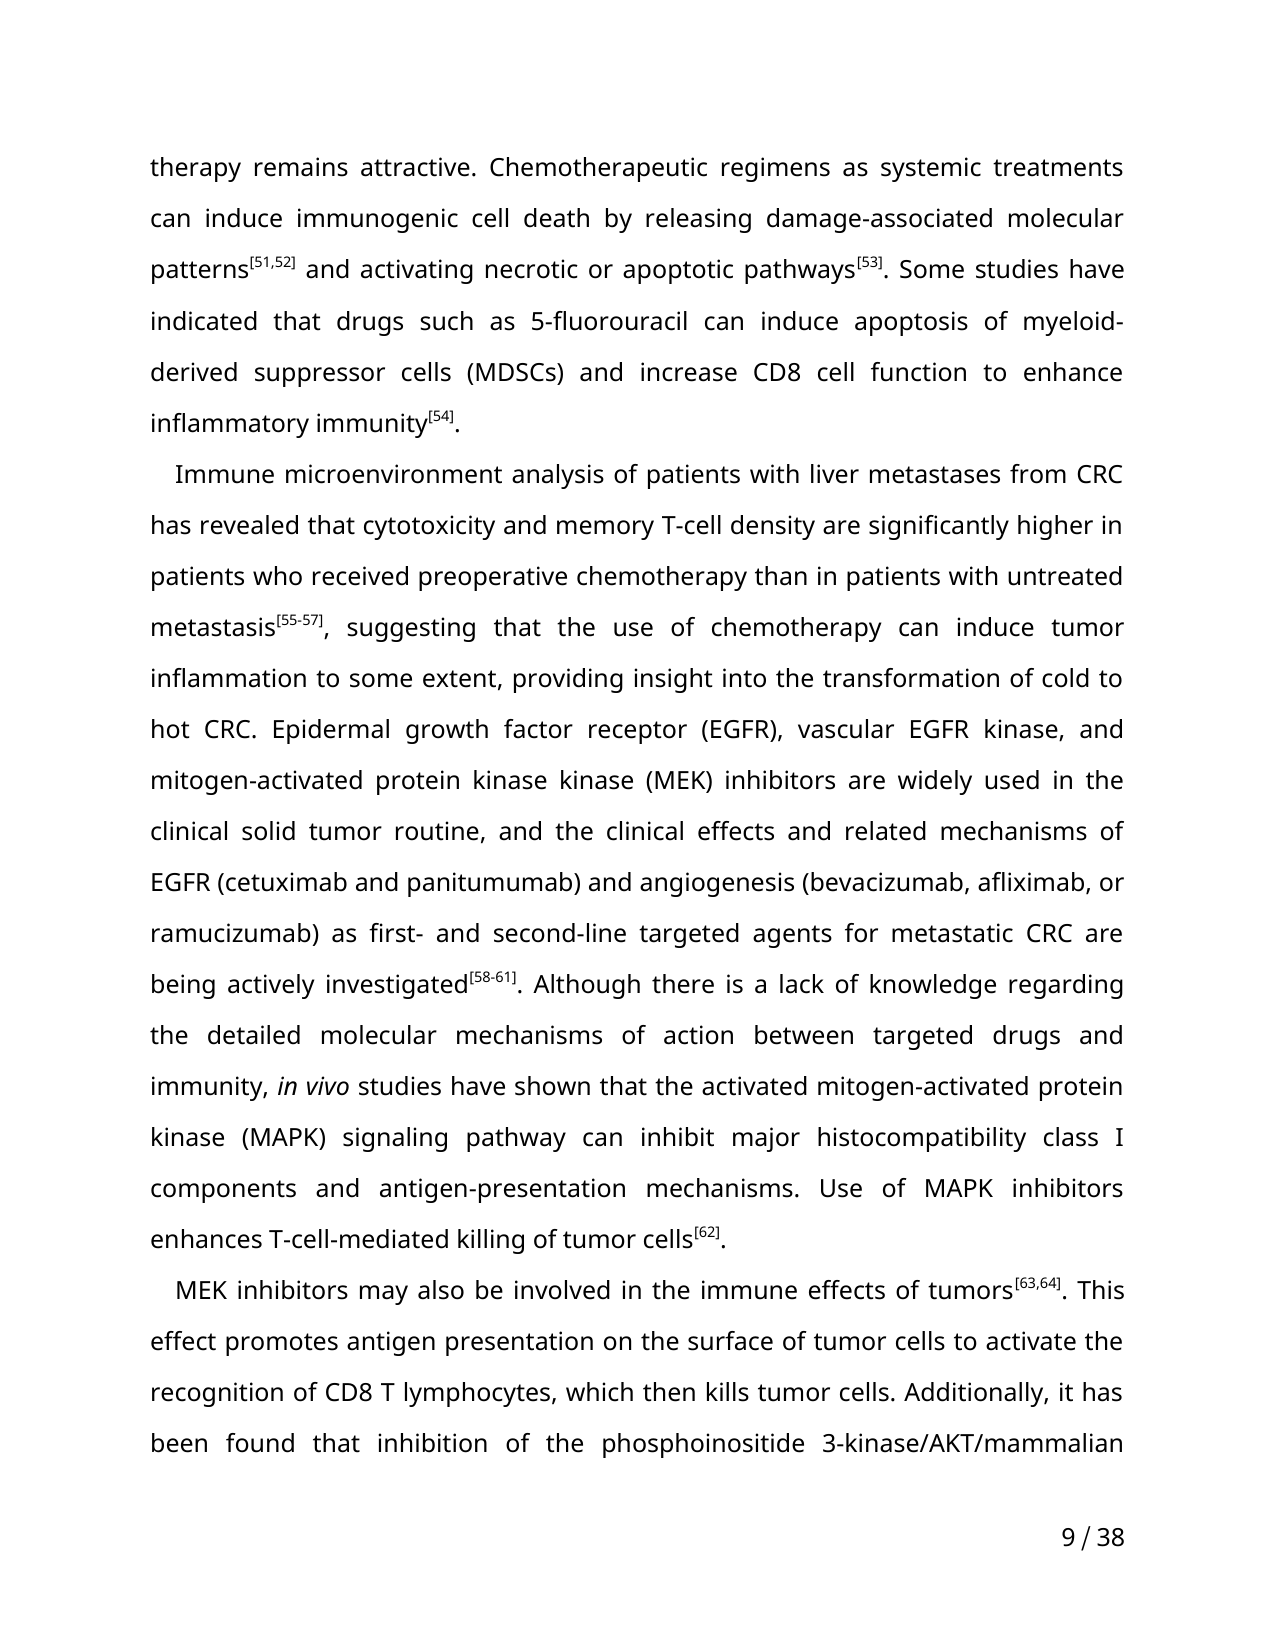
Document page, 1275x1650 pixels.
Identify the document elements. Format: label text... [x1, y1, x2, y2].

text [150, 150, 1125, 439]
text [150, 1273, 1125, 1460]
text Immune microenvironment analysis of patients with liver metastases from CRC has revealed that cytotoxicity and memory T-cell density are significantly higher in patients who received preoperative chemotherapy than in patients with untreated metastasis[55-57], suggesting that the use of chemotherapy can induce tumor inflammation to some extent, providing insight into the transformation of cold to hot CRC. Epidermal growth factor receptor (EGFR), vascular EGFR kinase, and mitogen-activated protein kinase kinase (MEK) inhibitors are widely used in the clinical solid tumor routine, and the clinical effects and related mechanisms of EGFR (cetuximab and panitumumab) and angiogenesis (bevacizumab, afliximab, or ramucizumab) as first- and second-line targeted agents for metastatic CRC are being actively investigated[58-61]. Although there is a lack of knowledge regarding the detailed molecular mechanisms of action between targeted drugs and immunity, in vivo studies have shown that the activated mitogen-activated protein kinase (MAPK) signaling pathway can inhibit major histocompatibility class I components and antigen-presentation mechanisms. Use of MAPK inhibitors enhances T-cell-mediated killing of tumor cells[62]. [150, 456, 1125, 1256]
